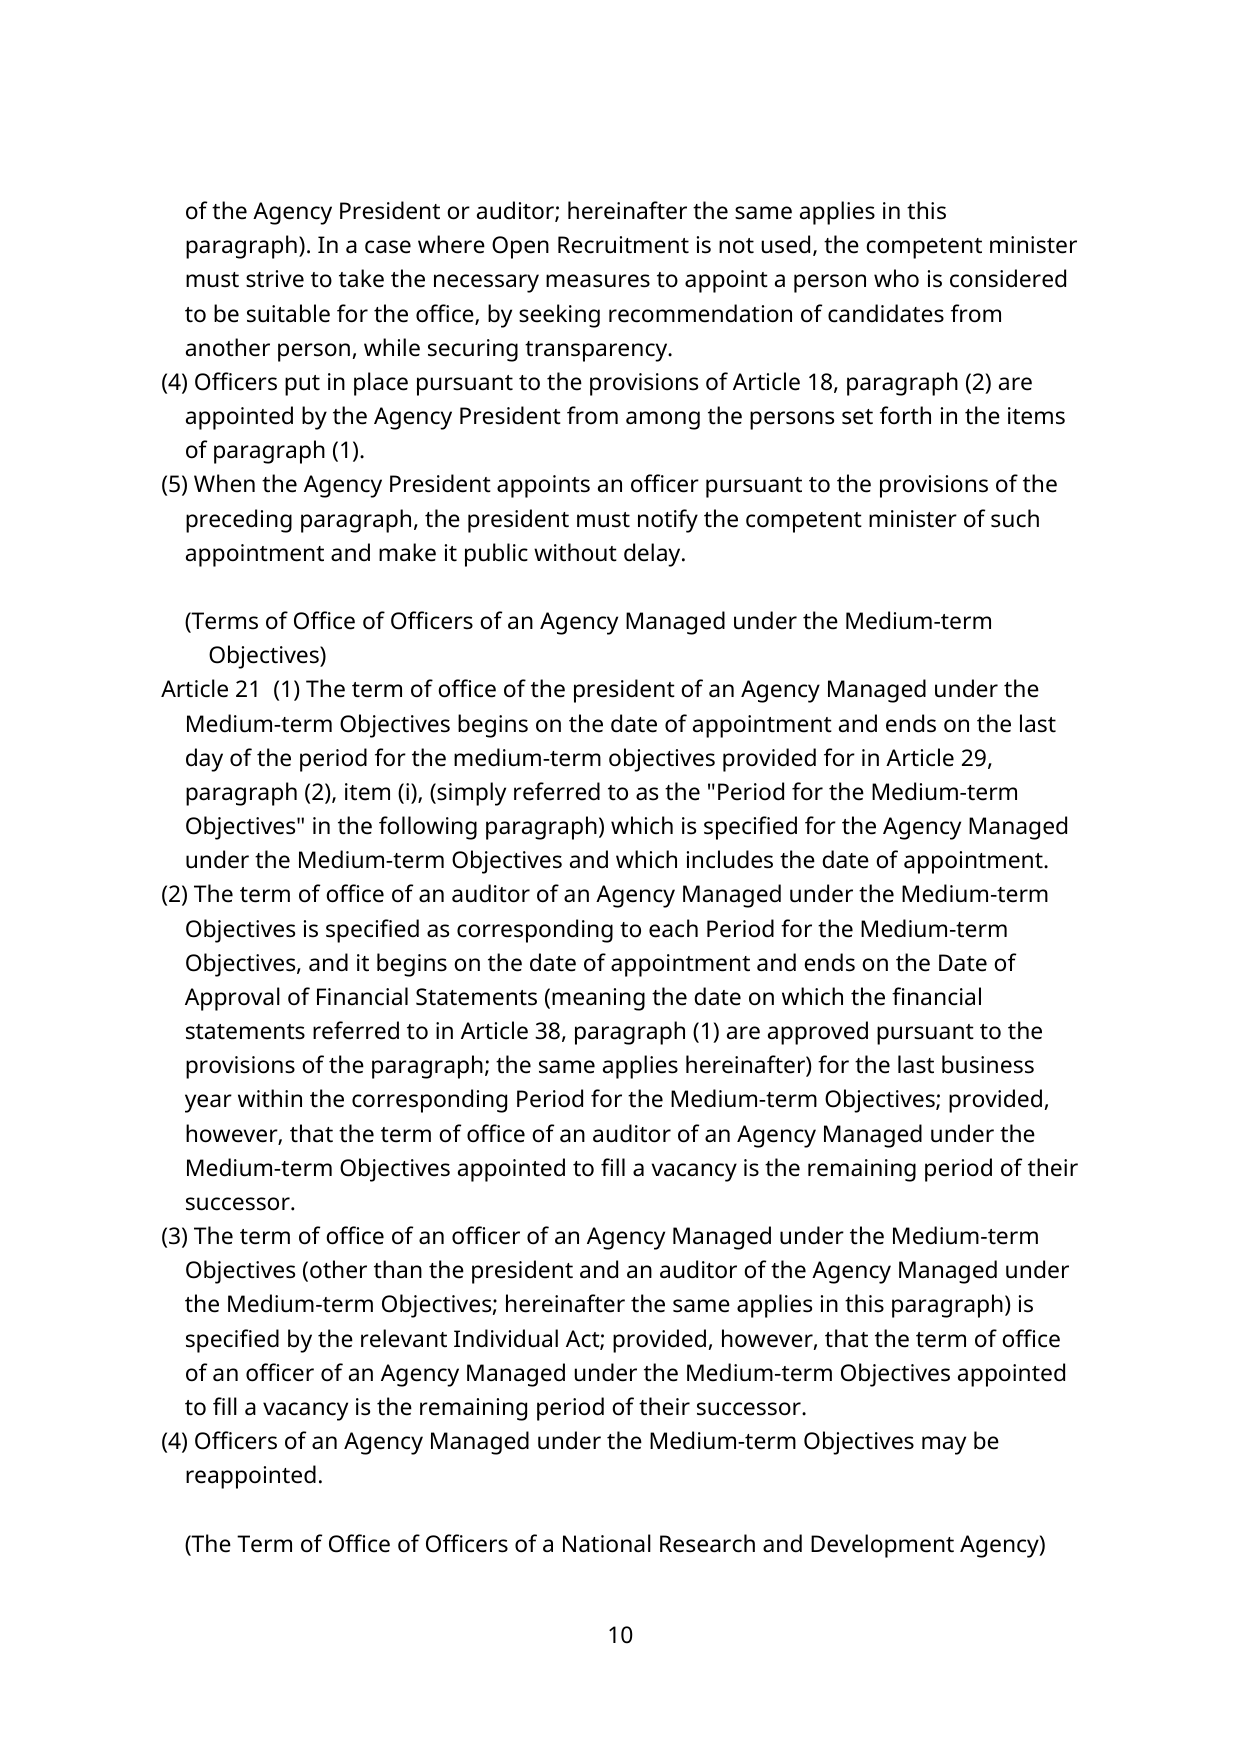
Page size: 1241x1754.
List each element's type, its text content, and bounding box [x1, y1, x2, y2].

text (The Term of Office of Officers of a National Research and Development Agency) [184, 1526, 1079, 1560]
text (Terms of Office of Officers of an Agency Managed under the Medium-term Objectives) [184, 604, 1079, 672]
text (2) The term of office of an auditor of an Agency Managed under the Medium-term Objectives is specified as corresponding to each Period for the Medium-term Objectives, and it begins on the date of appointment and ends on the Date of Approval of Financial Statements (meaning the date on which the financial statements referred to in Article 38, paragraph (1) are approved pursuant to the provisions of the paragraph; the same applies hereinafter) for the last business year within the corresponding Period for the Medium-term Objectives; provided, however, that the term of office of an auditor of an Agency Managed under the Medium-term Objectives appointed to fill a vacancy is the remaining period of their successor. [161, 877, 1079, 1219]
text (4) Officers of an Agency Managed under the Medium-term Objectives may be reappointed. [161, 1424, 1079, 1492]
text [161, 194, 1079, 364]
text (4) Officers put in place pursuant to the provisions of Article 18, paragraph (2) are appointed by the Agency President from among the persons set forth in the items of paragraph (1). [161, 364, 1079, 467]
text Article 21 (1) The term of office of the president of an Agency Managed under the Medium-term Objectives begins on the date of appointment and ends on the last day of the period for the medium-term objectives provided for in Article 29, paragraph (2), item (i), (simply referred to as the "Period for the Medium-term Objectives" in the following paragraph) which is specified for the Agency Managed under the Medium-term Objectives and which includes the date of appointment. [161, 672, 1079, 877]
text (5) When the Agency President appoints an officer pursuant to the provisions of the preceding paragraph, the president must notify the competent minister of such appointment and make it public without delay. [161, 467, 1079, 569]
text (3) The term of office of an officer of an Agency Managed under the Medium-term Objectives (other than the president and an auditor of the Agency Managed under the Medium-term Objectives; hereinafter the same applies in this paragraph) is specified by the relevant Individual Act; provided, however, that the term of office of an officer of an Agency Managed under the Medium-term Objectives appointed to fill a vacancy is the remaining period of their successor. [161, 1219, 1079, 1424]
